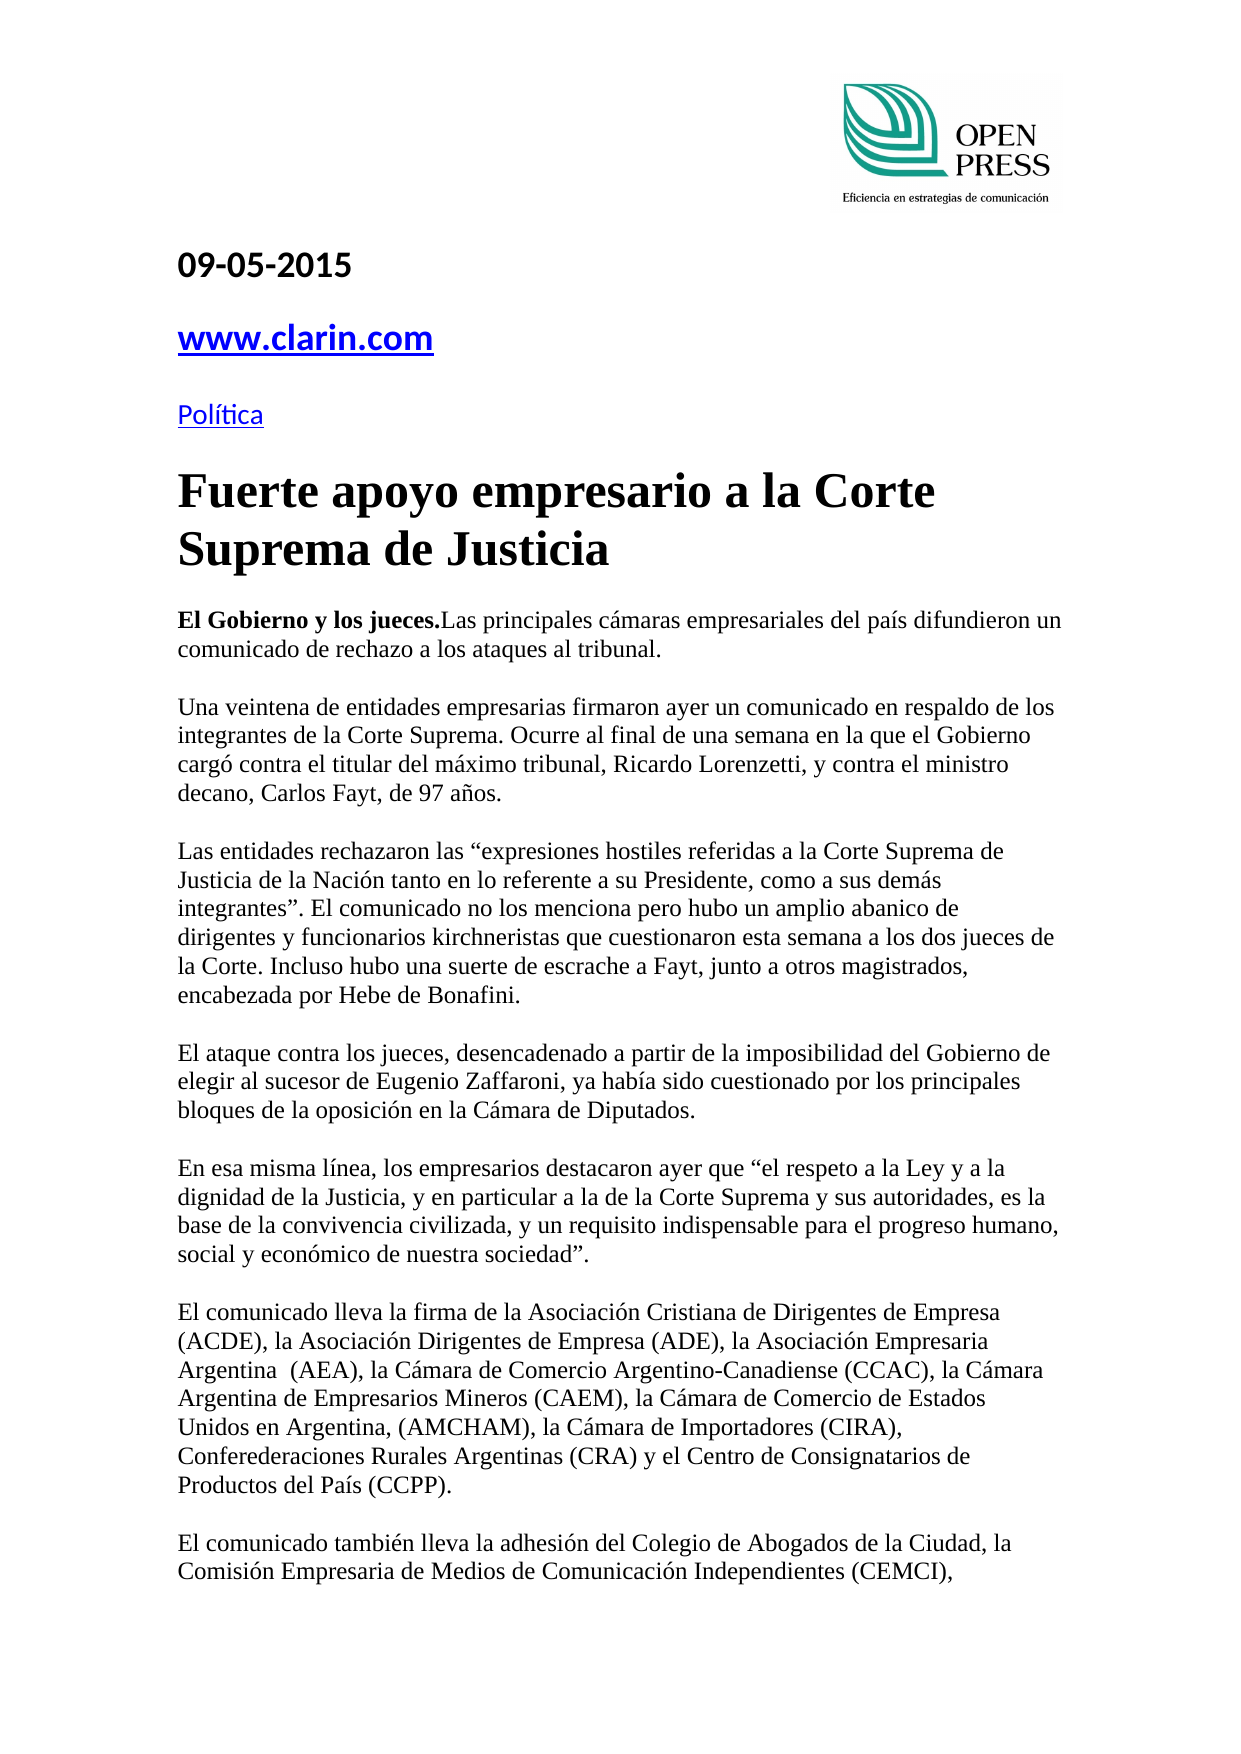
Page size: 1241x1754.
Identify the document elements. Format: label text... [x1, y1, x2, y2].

text Las entidades rechazaron las “expresiones hostiles referidas a la Corte Suprema de Justicia de la Nación tanto en lo referente a su Presidente, como a sus demás integrantes”. El comunicado no los menciona pero hubo un amplio abanico de dirigentes y funcionarios kirchneristas que cuestionaron esta semana a los dos jueces de la Corte. Incluso hubo una suerte de escrache a Fayt, junto a otros magistrados, encabezada por Hebe de Bonafini. [177, 836, 1063, 1008]
text El Gobierno y los jueces.Las principales cámaras empresariales del país difundieron un comunicado de rechazo a los ataques al tribunal. [177, 605, 1063, 663]
subtitle Fuerte apoyo empresario a la Corte Suprema de Justicia [177, 461, 1063, 576]
text El ataque contra los jueces, desencadenado a partir de la imposibilidad del Gobierno de elegir al sucesor de Eugenio Zaffaroni, ya había sido cuestionado por los principales bloques de la oposición en la Cámara de Diputados. [177, 1038, 1063, 1124]
text www.clarin.com [177, 314, 1063, 360]
text El comunicado lleva la firma de la Asociación Cristiana de Dirigentes de Empresa (ACDE), la Asociación Dirigentes de Empresa (ADE), la Asociación Empresaria Argentina (AEA), la Cámara de Comercio Argentino-Canadiense (CCAC), la Cámara Argentina de Empresarios Mineros (CAEM), la Cámara de Comercio de Estados Unidos en Argentina, (AMCHAM), la Cámara de Importadores (CIRA), Conferederaciones Rurales Argentinas (CRA) y el Centro de Consignatarios de Productos del País (CCPP). [177, 1297, 1063, 1498]
text Política [177, 396, 1063, 432]
text En esa misma línea, los empresarios destacaron ayer que “el respeto a la Ley y a la dignidad de la Justicia, y en particular a la de la Corte Suprema y sus autoridades, es la base de la convivencia civilizada, y un requisito indispensable para el progreso humano, social y económico de nuestra sociedad”. [177, 1153, 1063, 1268]
text Una veintena de entidades empresarias firmaron ayer un comunicado en respaldo de los integrantes de la Corte Suprema. Ocurre al final de una semana en la que el Gobierno cargó contra el titular del máximo tribunal, Ricardo Lorenzetti, y contra el ministro decano, Carlos Fayt, de 97 años. [177, 692, 1063, 807]
picture [830, 73, 1064, 213]
text 09-05-2015 [177, 241, 1063, 287]
